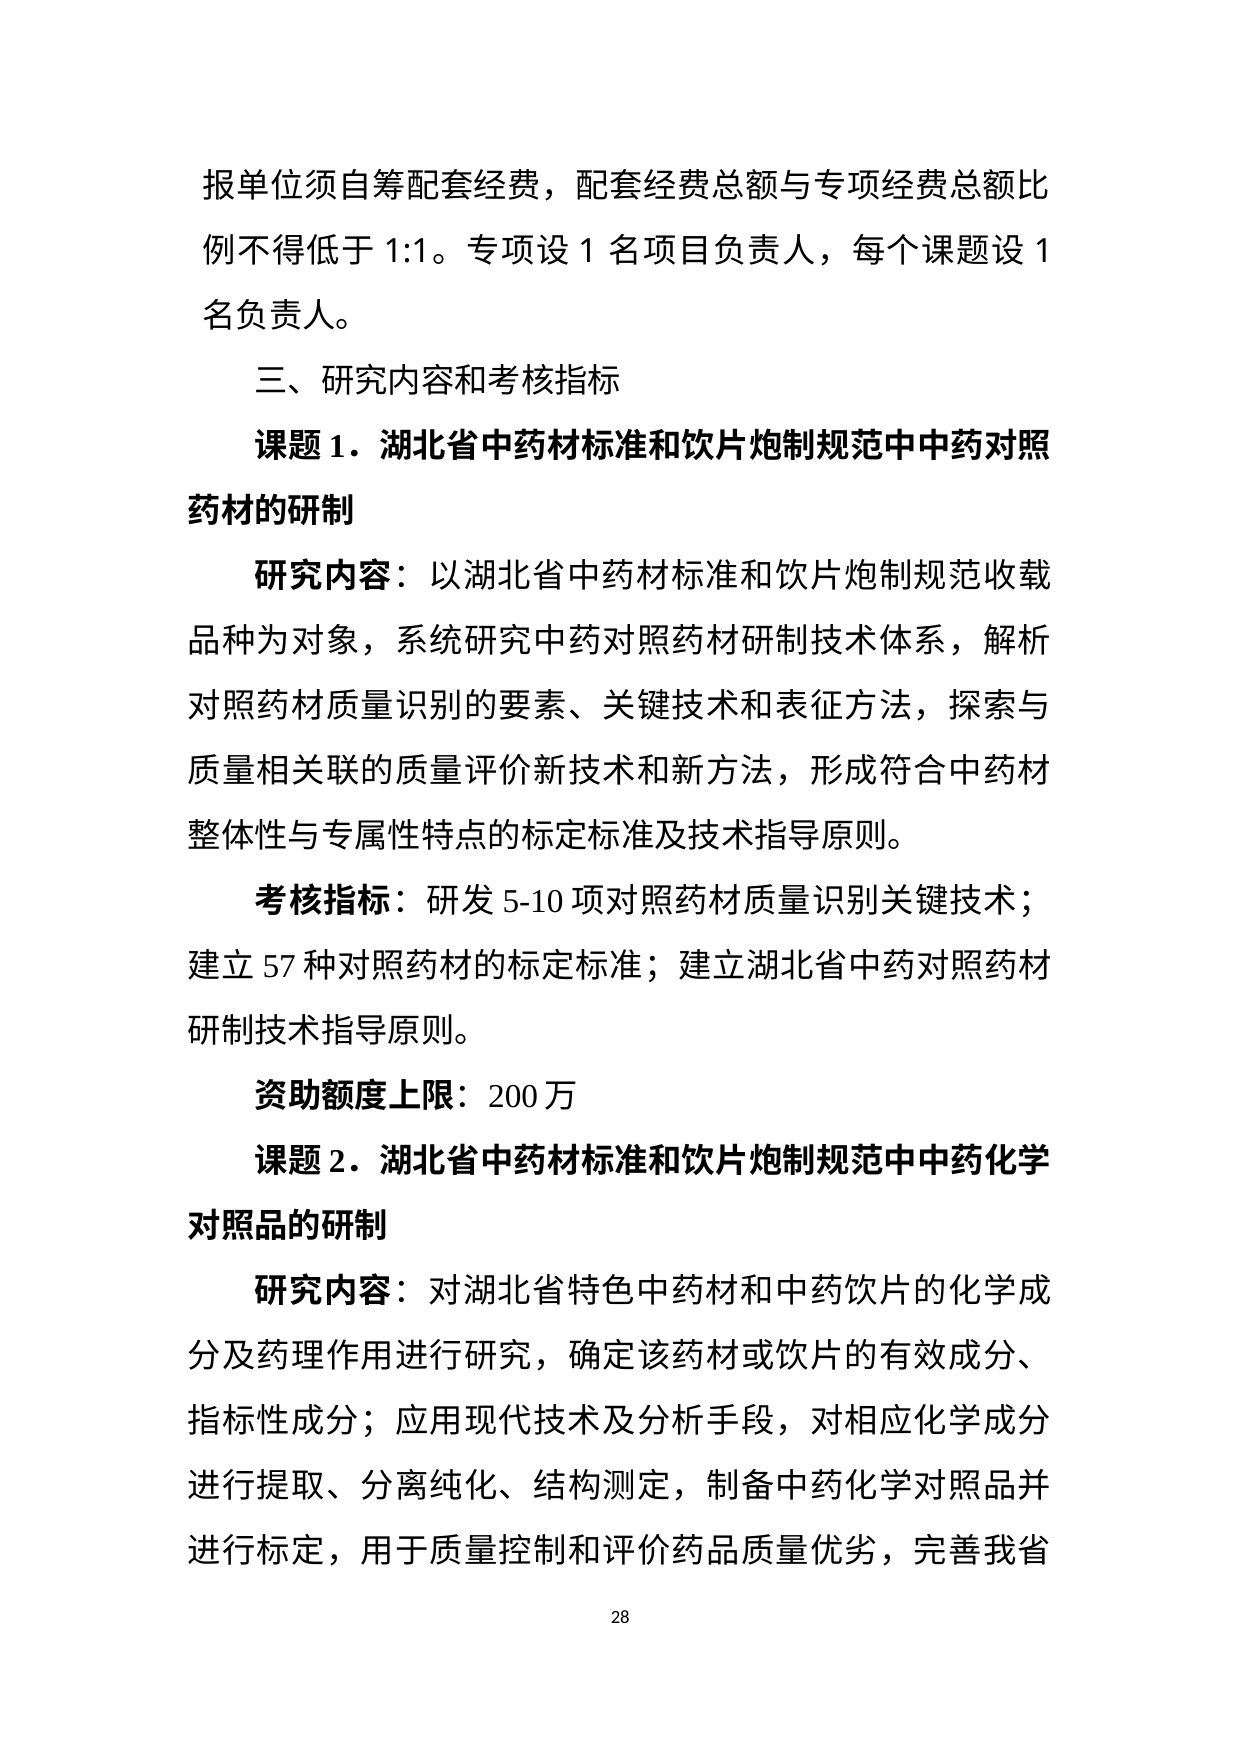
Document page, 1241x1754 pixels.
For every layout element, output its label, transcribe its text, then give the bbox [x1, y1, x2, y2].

text 三、研究内容和考核指标 [187, 346, 1053, 411]
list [202, 151, 1053, 346]
text 研究内容：以湖北省中药材标准和饮片炮制规范收载品种为对象，系统研究中药对照药材研制技术体系，解析对照药材质量识别的要素、关键技术和表征方法，探索与质量相关联的质量评价新技术和新方法，形成符合中药材整体性与专属性特点的标定标准及技术指导原则。 [187, 541, 1053, 866]
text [187, 1256, 1053, 1581]
text 资助额度上限：200万 [187, 1061, 1053, 1126]
text 课题2．湖北省中药材标准和饮片炮制规范中中药化学对照品的研制 [187, 1126, 1053, 1256]
text 课题1．湖北省中药材标准和饮片炮制规范中中药对照药材的研制 [187, 411, 1053, 541]
text 考核指标：研发5-10项对照药材质量识别关键技术；建立57种对照药材的标定标准；建立湖北省中药对照药材研制技术指导原则。 [187, 866, 1053, 1061]
